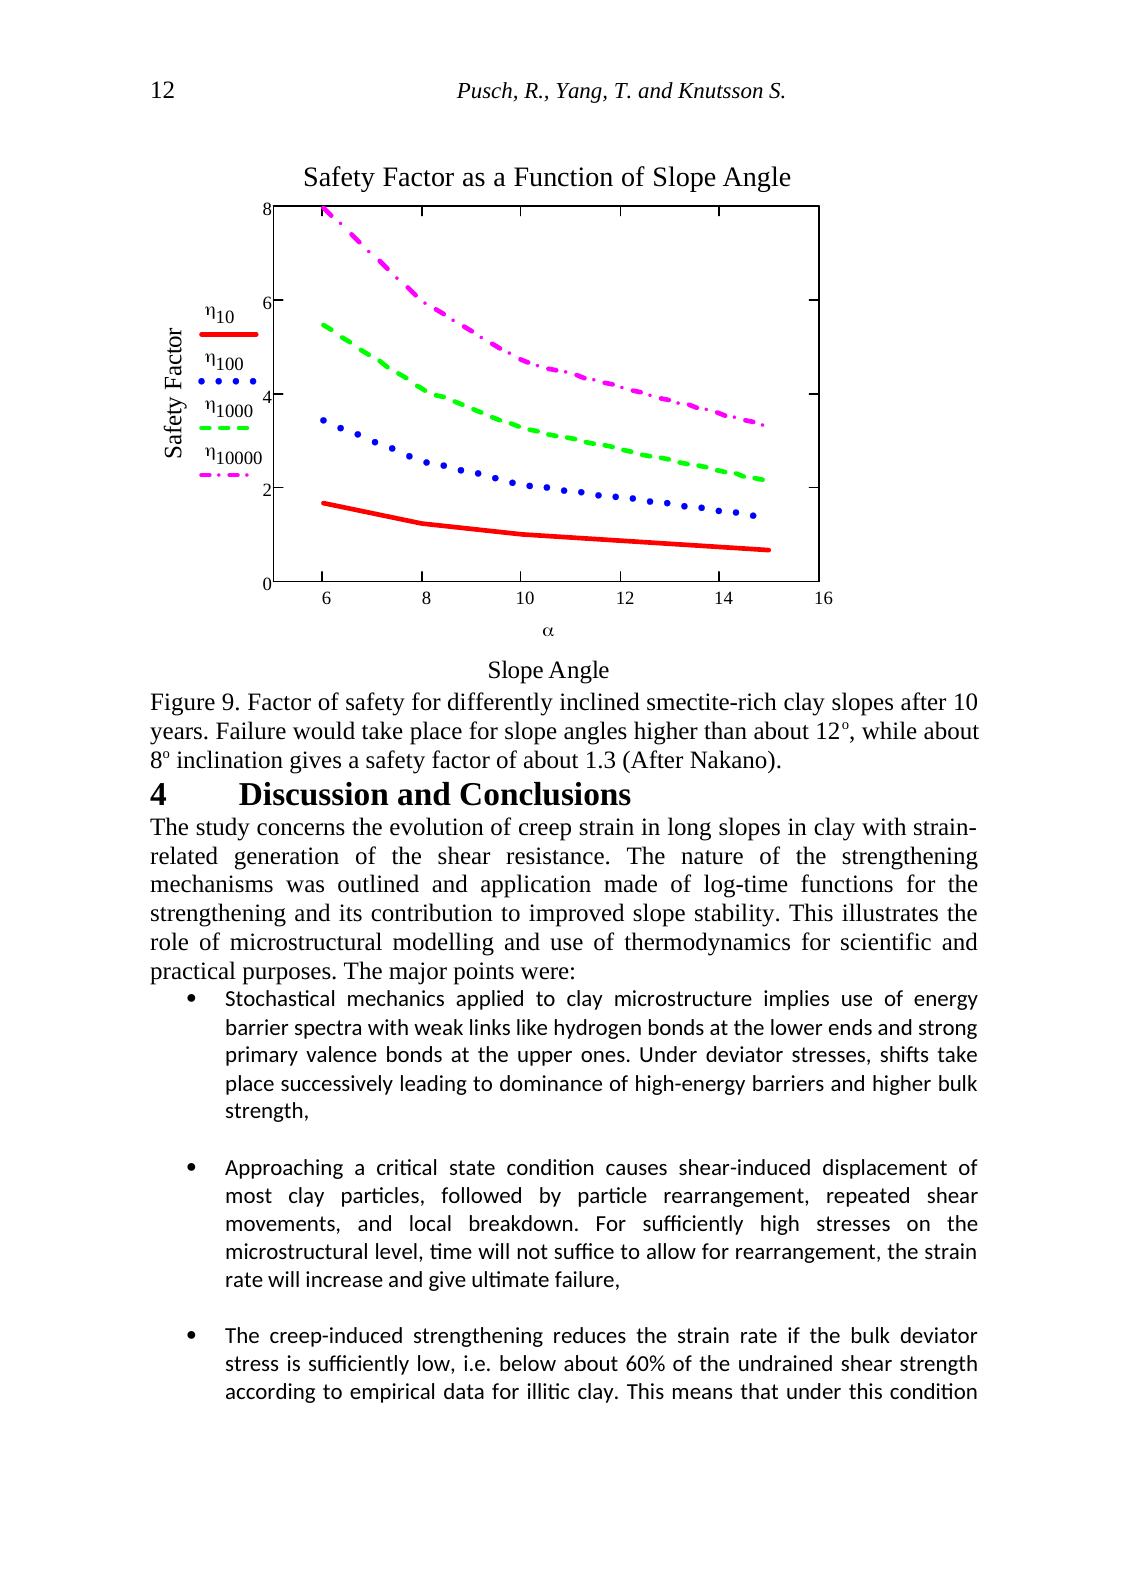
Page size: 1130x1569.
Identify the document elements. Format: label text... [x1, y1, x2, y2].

list Stochastical mechanics applied to clay microstructure implies use of energy barrier spectra with weak links like hydrogen bonds at the lower ends and strong primary valence bonds at the upper ones. Under deviator stresses, shifts take place successively leading to dominance of high-energy barriers and higher bulk strength, [187, 984, 979, 1125]
text Figure 9. Factor of safety for differently inclined smectite-rich clay slopes after 10 years. Failure would take place for slope angles higher than about 12o, while about 8o inclination gives a safety factor of about 1.3 (After Nakano). [150, 687, 979, 774]
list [187, 1321, 979, 1405]
list Approaching a critical state condition causes shear-induced displacement of most clay particles, followed by particle rearrangement, repeated shear movements, and local breakdown. For sufficiently high stresses on the microstructural level, time will not suffice to allow for rearrangement, the strain rate will increase and give ultimate failure, [187, 1153, 979, 1293]
text 4 Discussion and Conclusions [150, 774, 979, 812]
text The study concerns the evolution of creep strain in long slopes in clay with strain-related generation of the shear resistance. The nature of the strengthening mechanisms was outlined and application made of log-time functions for the strengthening and its contribution to improved slope stability. This illustrates the role of microstructural modelling and use of thermodynamics for scientific and practical purposes. The major points were: [150, 812, 979, 984]
